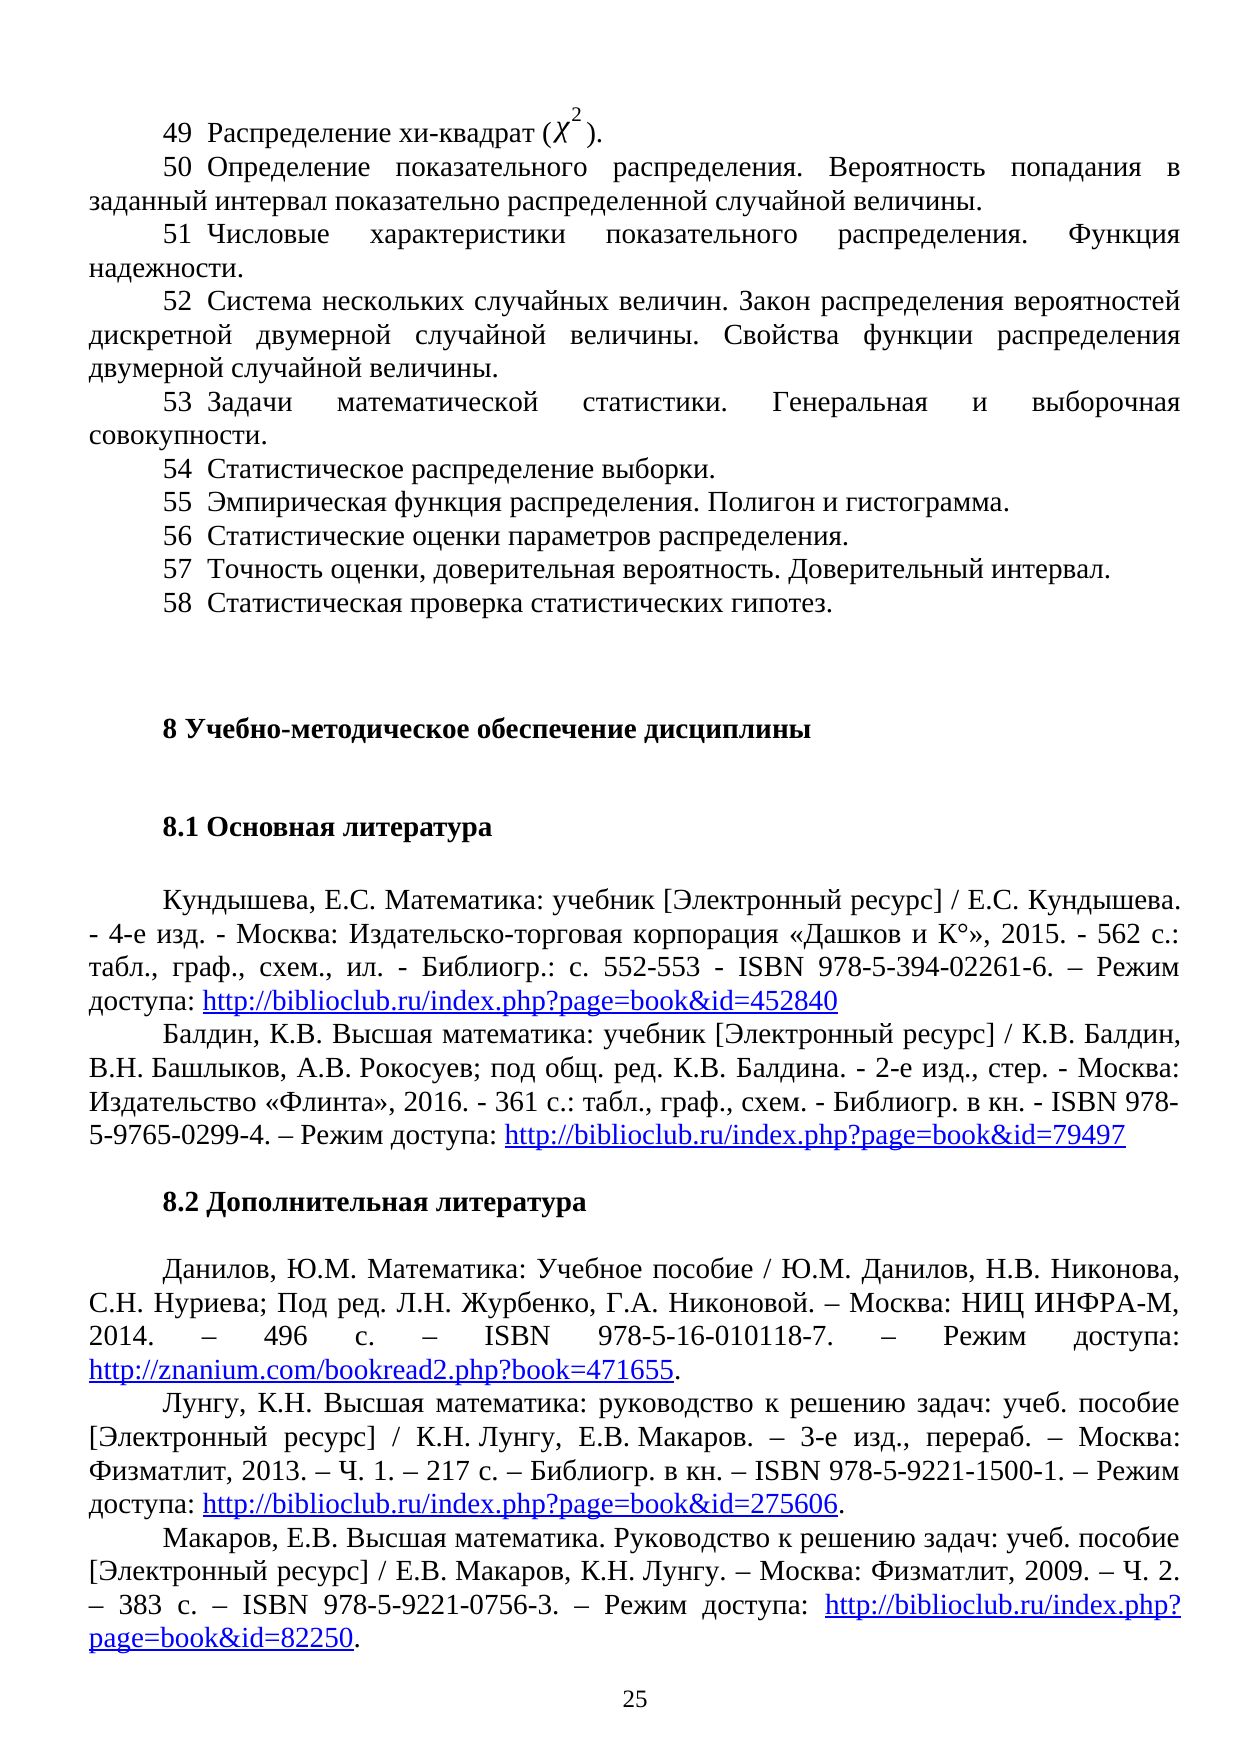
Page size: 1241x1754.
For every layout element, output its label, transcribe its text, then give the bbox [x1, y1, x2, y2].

list Статистические оценки параметров распределения. [89, 518, 1181, 552]
list Система нескольких случайных величин. Закон распределения вероятностей дискретной двумерной случайной величины. Свойства функции распределения двумерной случайной величины. [89, 283, 1181, 384]
list Статистическая проверка статистических гипотез. [89, 585, 1181, 619]
text Данилов, Ю.М. Математика: Учебное пособие / Ю.М. Данилов, Н.В. Никонова, С.Н. Нуриева; Под ред. Л.Н. Журбенко, Г.А. Никоновой. – Москва: НИЦ ИНФРА-М, 2014. – 496 с. – ISBN 978-5-16-010118-7. – Режим доступа: http://znanium.com/bookread2.php?book=471655. [89, 1251, 1181, 1386]
list Точность оценки, доверительная вероятность. Доверительный интервал. [89, 552, 1181, 585]
subtitle 8.1 Основная литература [89, 809, 1181, 843]
list Распределение хи-квадрат (). [89, 104, 1181, 149]
text Макаров, Е.В. Высшая математика. Руководство к решению задач: учеб. пособие [Электронный ресурс] / Е.В. Макаров, К.Н. Лунгу. – Москва: Физматлит, 2009. – Ч. 2. – 383 с. – ISBN 978-5-9221-0756-3. – Режим доступа: http://biblioclub.ru/index.php?page=book&id=82250. [89, 1520, 1181, 1654]
list Задачи математической статистики. Генеральная и выборочная совокупности. [89, 384, 1181, 451]
list Числовые характеристики показательного распределения. Функция надежности. [89, 216, 1181, 283]
list Эмпирическая функция распределения. Полигон и гистограмма. [89, 484, 1181, 518]
text 8.2 Дополнительная литература [89, 1184, 1181, 1218]
text Кундышева, Е.С. Математика: учебник [Электронный ресурс] / Е.С. Кундышева. - 4-е изд. - Москва: Издательско-торговая корпорация «Дашков и К°», 2015. - 562 с.: табл., граф., схем., ил. - Библиогр.: с. 552-553 - ISBN 978-5-394-02261-6. – Режим доступа: http://biblioclub.ru/index.php?page=book&id=452840 [89, 882, 1181, 1017]
text Балдин, К.В. Высшая математика: учебник [Электронный ресурс] / К.В. Балдин, В.Н. Башлыков, А.В. Рокосуев; под общ. ред. К.В. Балдина. - 2-е изд., стер. - Москва: Издательство «Флинта», 2016. - 361 с.: табл., граф., схем. - Библиогр. в кн. - ISBN 978-5-9765-0299-4. – Режим доступа: http://biblioclub.ru/index.php?page=book&id=79497 [89, 1017, 1181, 1151]
list Лунгу, К.Н. Высшая математика: руководство к решению задач: учеб. пособие [Электронный ресурс] / К.Н. Лунгу, Е.В. Макаров. – 3-е изд., перераб. – Москва: Физматлит, 2013. – Ч. 1. – 217 с. – Библиогр. в кн. – ISBN 978-5-9221-1500-1. – Режим доступа: http://biblioclub.ru/index.php?page=book&id=275606. [89, 1386, 1181, 1520]
list Определение показательного распределения. Вероятность попадания в заданный интервал показательно распределенной случайной величины. [89, 149, 1181, 216]
list Статистическое распределение выборки. [89, 451, 1181, 484]
subtitle 8 Учебно-методическое обеспечение дисциплины [89, 711, 1181, 744]
